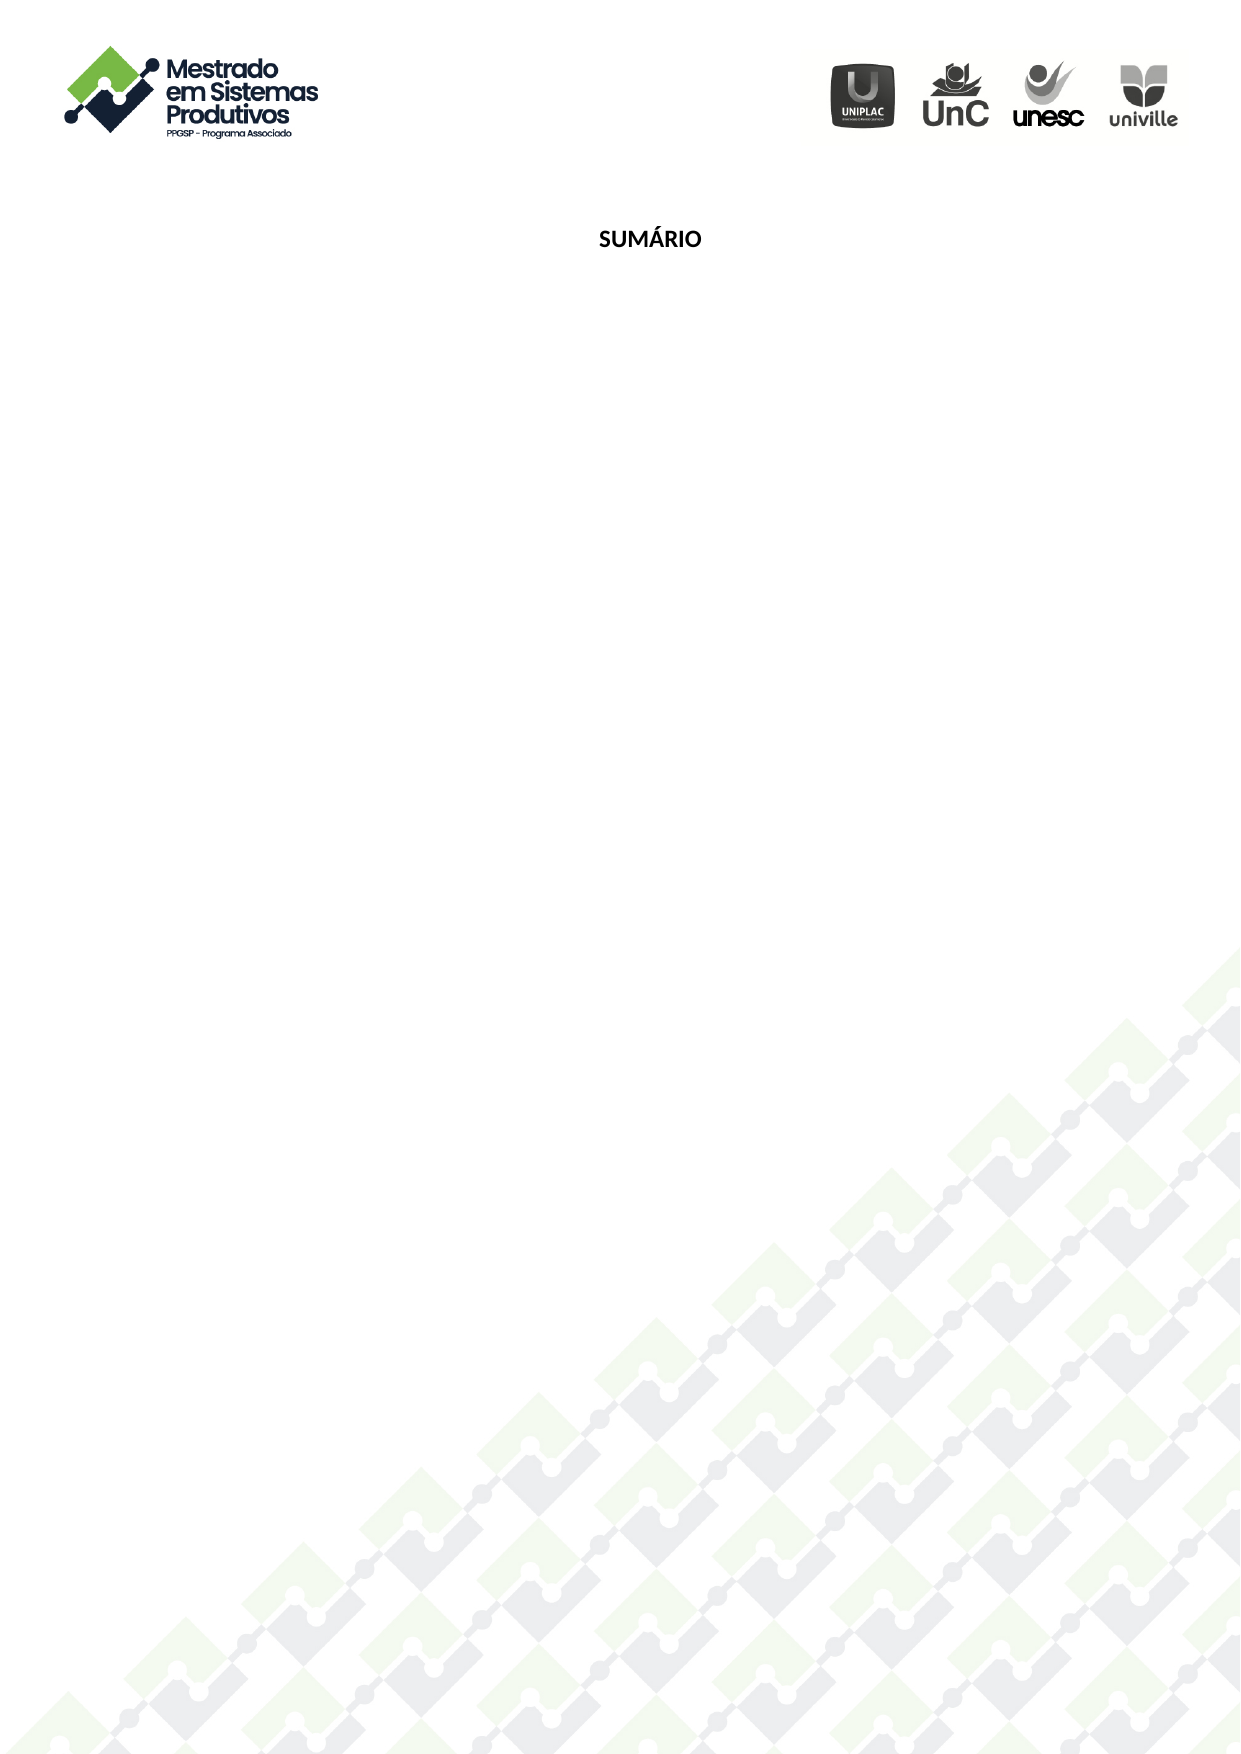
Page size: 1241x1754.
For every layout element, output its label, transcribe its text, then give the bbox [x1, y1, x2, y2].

text SUMÁRIO [177, 223, 1122, 253]
picture [2, 0, 1241, 1754]
